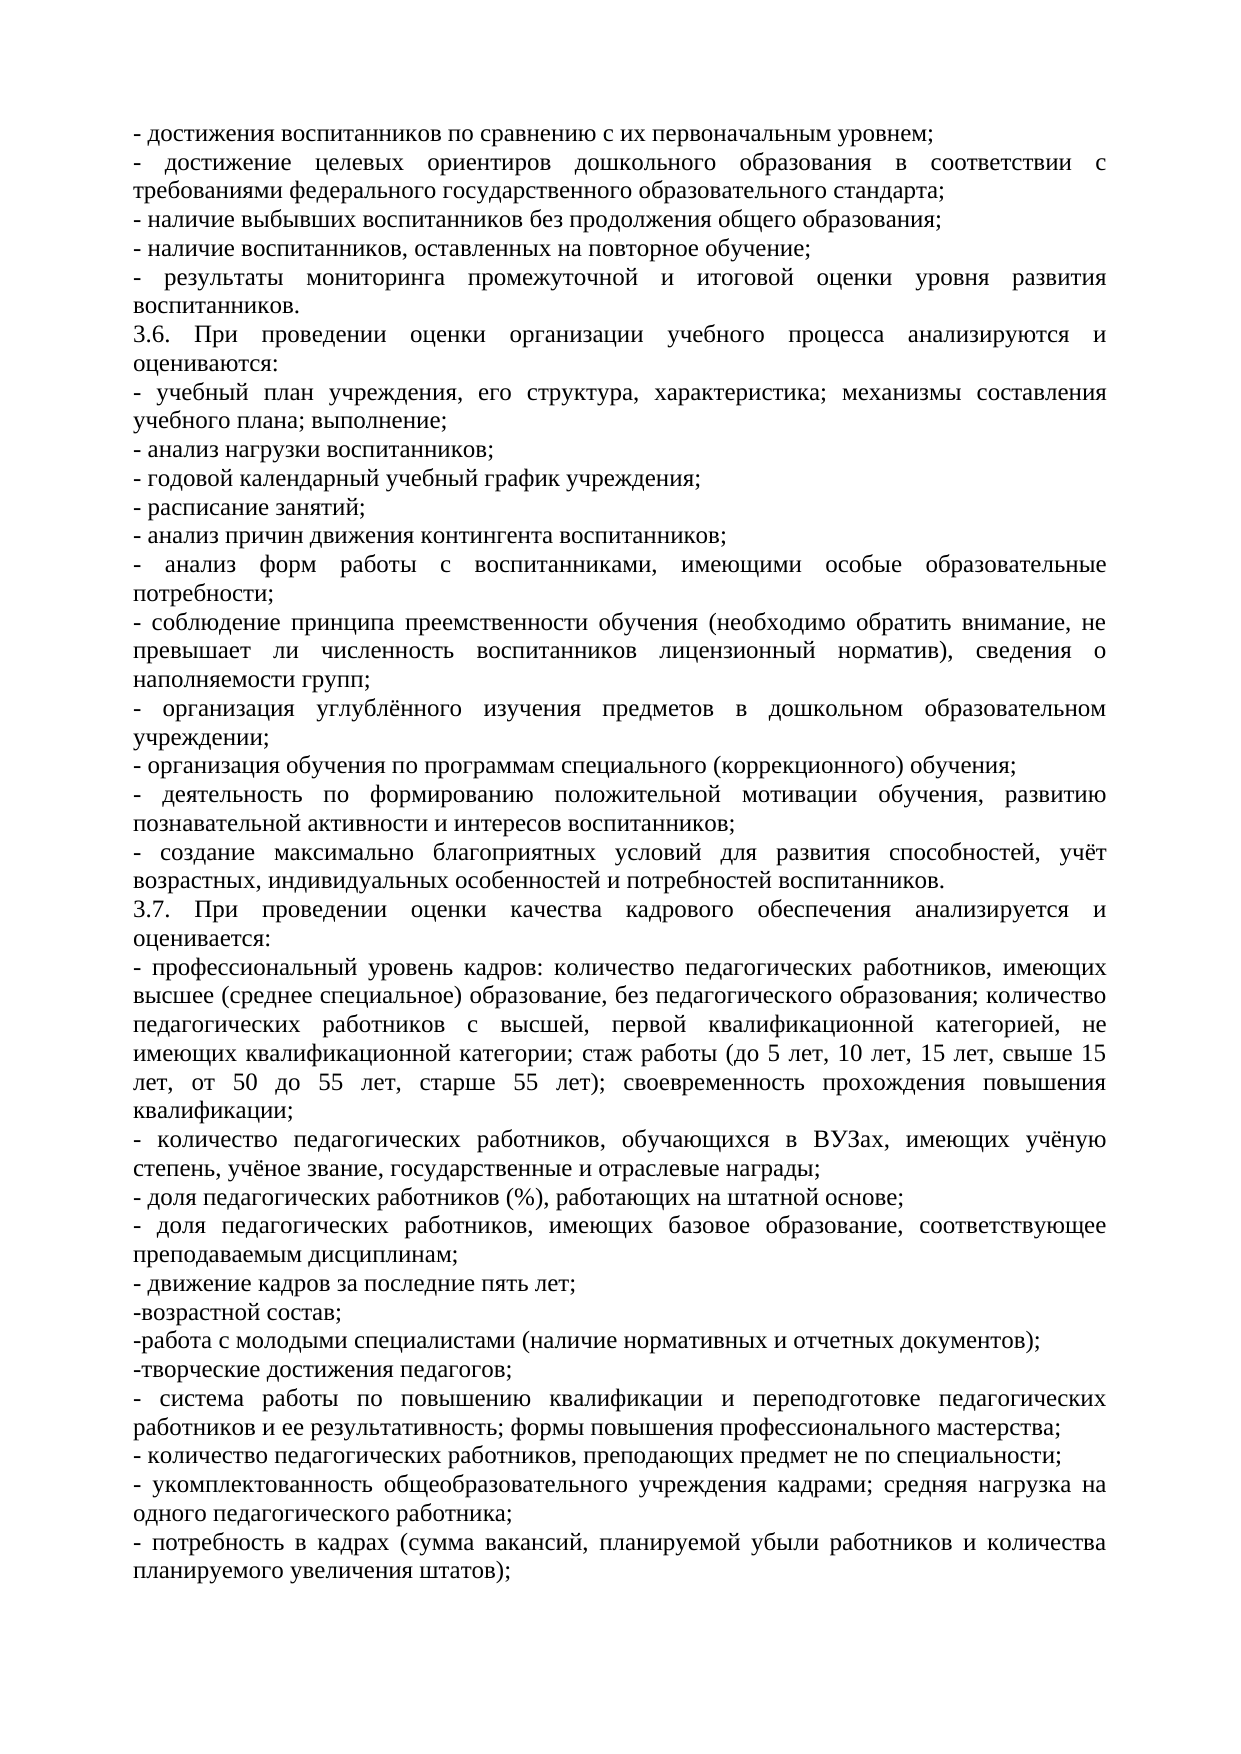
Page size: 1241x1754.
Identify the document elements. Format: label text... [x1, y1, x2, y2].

text - создание максимально благоприятных условий для развития способностей, учёт возрастных, индивидуальных особенностей и потребностей воспитанников. [133, 837, 1107, 894]
text - соблюдение принципа преемственности обучения (необходимо обратить внимание, не превышает ли численность воспитанников лицензионный норматив), сведения о наполняемости групп; [133, 607, 1107, 693]
text - профессиональный уровень кадров: количество педагогических работников, имеющих высшее (среднее специальное) образование, без педагогического образования; количество педагогических работников с высшей, первой квалификационной категорией, не имеющих квалификационной категории; стаж работы (до 5 лет, 10 лет, 15 лет, свыше 15 лет, от 50 до 55 лет, старше 55 лет); своевременность прохождения повышения квалификации; [133, 952, 1107, 1124]
text - доля педагогических работников, имеющих базовое образование, соответствующее преподаваемым дисциплинам; [133, 1211, 1107, 1268]
text -возрастной состав; [133, 1297, 1107, 1326]
text - организация обучения по программам специального (коррекционного) обучения; [133, 751, 1107, 779]
text - потребность в кадрах (сумма вакансий, планируемой убыли работников и количества планируемого увеличения штатов); [133, 1527, 1107, 1584]
text 3.7. При проведении оценки качества кадрового обеспечения анализируется и оценивается: [133, 894, 1107, 952]
text - годовой календарный учебный график учреждения; [133, 463, 1107, 492]
text - количество педагогических работников, преподающих предмет не по специальности; [133, 1441, 1107, 1469]
text - укомплектованность общеобразовательного учреждения кадрами; средняя нагрузка на одного педагогического работника; [133, 1469, 1107, 1527]
text - анализ нагрузки воспитанников; [133, 434, 1107, 463]
text - расписание занятий; [133, 492, 1107, 521]
text - доля педагогических работников (%), работающих на штатной основе; [133, 1182, 1107, 1211]
text -работа с молодыми специалистами (наличие нормативных и отчетных документов); [133, 1326, 1107, 1354]
text - результаты мониторинга промежуточной и итоговой оценки уровня развития воспитанников. [133, 262, 1107, 319]
text - наличие выбывших воспитанников без продолжения общего образования; [133, 204, 1107, 233]
text - достижение целевых ориентиров дошкольного образования в соответствии с требованиями федерального государственного образовательного стандарта; [133, 147, 1107, 204]
text - деятельность по формированию положительной мотивации обучения, развитию познавательной активности и интересов воспитанников; [133, 779, 1107, 837]
text - анализ форм работы с воспитанниками, имеющими особые образовательные потребности; [133, 549, 1107, 607]
text - достижения воспитанников по сравнению с их первоначальным уровнем; [133, 118, 1107, 147]
text - количество педагогических работников, обучающихся в ВУЗах, имеющих учёную степень, учёное звание, государственные и отраслевые награды; [133, 1124, 1107, 1182]
text 3.6. При проведении оценки организации учебного процесса анализируются и оцениваются: [133, 319, 1107, 377]
text -творческие достижения педагогов; [133, 1354, 1107, 1383]
text - наличие воспитанников, оставленных на повторное обучение; [133, 233, 1107, 262]
text - движение кадров за последние пять лет; [133, 1268, 1107, 1297]
text - организация углублённого изучения предметов в дошкольном образовательном учреждении; [133, 693, 1107, 751]
text - анализ причин движения контингента воспитанников; [133, 521, 1107, 549]
text - учебный план учреждения, его структура, характеристика; механизмы составления учебного плана; выполнение; [133, 377, 1107, 434]
text - система работы по повышению квалификации и переподготовке педагогических работников и ее результативность; формы повышения профессионального мастерства; [133, 1383, 1107, 1441]
